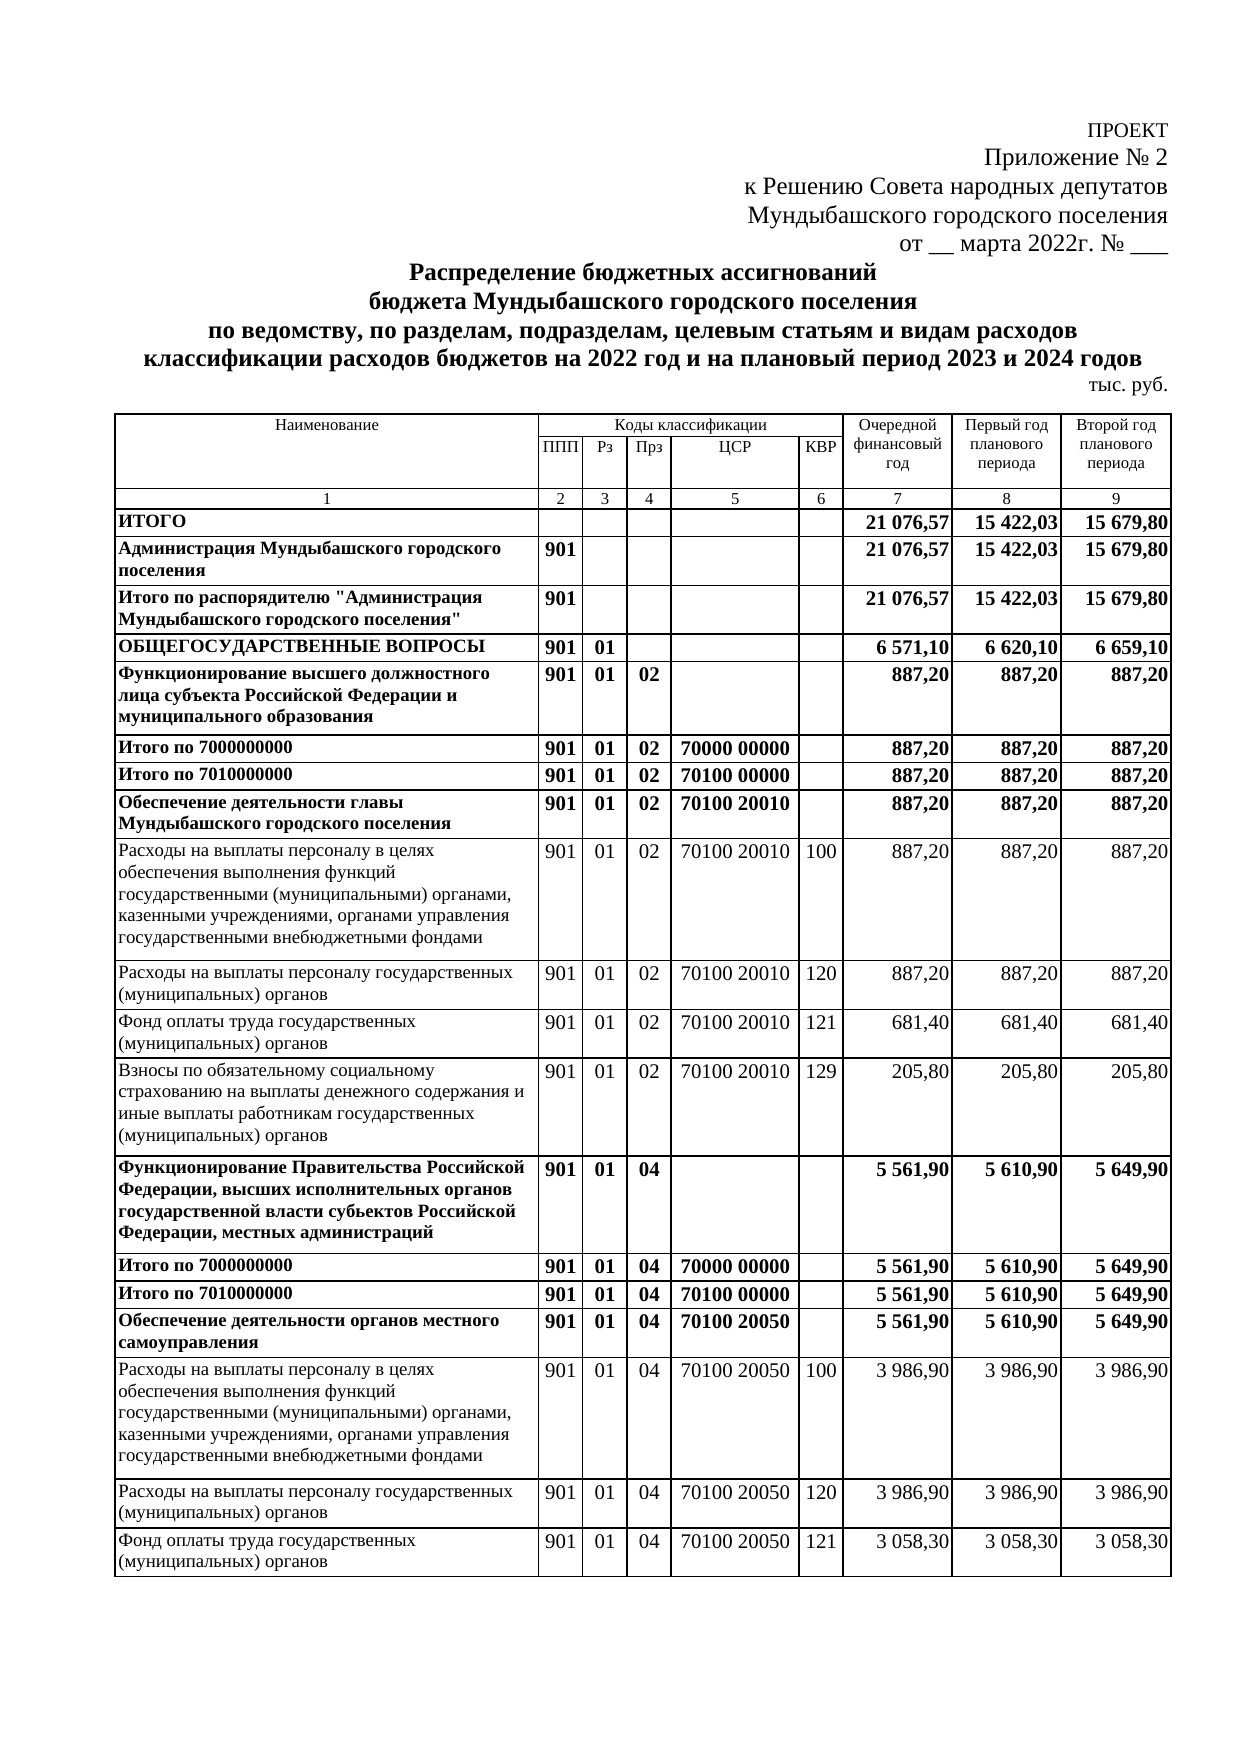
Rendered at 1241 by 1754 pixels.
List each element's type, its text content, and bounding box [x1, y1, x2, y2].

table_cell 901 [539, 586, 582, 633]
table_cell Первый год планового периода [953, 415, 1060, 487]
table_cell 9 [1062, 489, 1170, 508]
table_cell 01 [583, 961, 626, 1008]
table_cell Расходы на выплаты персоналу в целях обеспечения выполнения функций государственными (муниципальными) органами, казенными учреждениями, органами управления государственными внебюджетными фондами [116, 1358, 538, 1478]
table_cell 887,20 [953, 763, 1060, 789]
table_cell ОБЩЕГОСУДАРСТВЕННЫЕ ВОПРОСЫ [116, 635, 538, 661]
table_cell 15 679,80 [1062, 586, 1170, 633]
table_cell Функционирование Правительства Российской Федерации, высших исполнительных органов государственной власти субьектов Российской Федерации, местных администраций [116, 1157, 538, 1253]
table_cell 120 [800, 1480, 842, 1527]
table_cell 901 [539, 736, 582, 761]
table_cell 04 [628, 1254, 670, 1280]
table_cell 01 [583, 1059, 626, 1155]
table_cell 6 659,10 [1062, 635, 1170, 661]
table_cell [800, 662, 842, 734]
table_cell [800, 586, 842, 633]
table_cell 01 [583, 1157, 626, 1253]
table_cell 887,20 [953, 839, 1060, 960]
table_cell 3 986,90 [953, 1358, 1060, 1478]
table_cell 02 [628, 791, 670, 838]
table_cell 901 [539, 1157, 582, 1253]
table_cell Фонд оплаты труда государственных (муниципальных) органов [116, 1529, 538, 1576]
table_cell [800, 736, 842, 761]
table_cell 121 [800, 1529, 842, 1576]
table_cell 901 [539, 1358, 582, 1478]
table_cell 5 610,90 [953, 1254, 1060, 1280]
table_cell 121 [800, 1010, 842, 1057]
table_cell 901 [539, 791, 582, 838]
table_cell 70100 00000 [672, 763, 798, 789]
table_cell 205,80 [953, 1059, 1060, 1155]
table_cell 01 [583, 736, 626, 761]
table_cell 70000 00000 [672, 1254, 798, 1280]
table_cell 901 [539, 1282, 582, 1308]
table_cell [672, 662, 798, 734]
table_cell [583, 510, 626, 536]
table_cell Итого по 7000000000 [116, 736, 538, 761]
table_cell 3 986,90 [953, 1480, 1060, 1527]
table_cell 15 422,03 [953, 586, 1060, 633]
table_cell 681,40 [1062, 1010, 1170, 1057]
table_cell 901 [539, 537, 582, 584]
table_cell Обеспечение деятельности органов местного самоуправления [116, 1309, 538, 1356]
table_cell 901 [539, 635, 582, 661]
table_cell 70100 20050 [672, 1309, 798, 1356]
table_cell 3 058,30 [844, 1529, 951, 1576]
table_cell [800, 1282, 842, 1308]
table_cell 5 649,90 [1062, 1157, 1170, 1253]
table_cell 3 986,90 [844, 1358, 951, 1478]
table_cell 887,20 [953, 662, 1060, 734]
table_cell [628, 510, 670, 536]
table_cell 5 561,90 [844, 1157, 951, 1253]
table_cell Расходы на выплаты персоналу государственных (муниципальных) органов [116, 1480, 538, 1527]
table_cell 5 610,90 [953, 1309, 1060, 1356]
table_cell 70000 00000 [672, 736, 798, 761]
table_cell 02 [628, 1059, 670, 1155]
table_cell 5 610,90 [953, 1157, 1060, 1253]
table_cell Расходы на выплаты персоналу государственных (муниципальных) органов [116, 961, 538, 1008]
table_header ПРОЕКТ Приложение № 2 к Решению Совета народных депутатов Мундыбашского городского поселения от __ марта 2022г. № ___ Распределение бюджетных ассигнований бюджета Мундыбашского городского поселения по ведомству, по разделам, подразделам, целевым статьям и видам расходов классификации расходов бюджетов на 2022 год и на плановый период 2023 и 2024 годов тыс. руб. [115, 118, 1171, 413]
table_cell Итого по 7000000000 [116, 1254, 538, 1280]
table_cell 887,20 [1062, 791, 1170, 838]
table_cell 70100 20050 [672, 1358, 798, 1478]
table_cell 6 [800, 489, 842, 508]
table_cell 901 [539, 961, 582, 1008]
table_cell 21 076,57 [844, 537, 951, 584]
table_cell 21 076,57 [844, 510, 951, 536]
table_cell 205,80 [1062, 1059, 1170, 1155]
table_cell 70100 20010 [672, 961, 798, 1008]
table_cell 120 [800, 961, 842, 1008]
table_cell 04 [628, 1358, 670, 1478]
table_cell ППП [539, 437, 582, 487]
table_cell КВР [800, 437, 842, 487]
table_cell [672, 510, 798, 536]
table_cell 70100 20050 [672, 1480, 798, 1527]
table_cell [672, 635, 798, 661]
table_cell 901 [539, 1059, 582, 1155]
table_cell [539, 510, 582, 536]
table_cell [628, 635, 670, 661]
table_cell 8 [953, 489, 1060, 508]
table_cell 901 [539, 1529, 582, 1576]
table_cell Администрация Мундыбашского городского поселения [116, 537, 538, 584]
table_cell 70100 20050 [672, 1529, 798, 1576]
table_cell 681,40 [953, 1010, 1060, 1057]
table_cell 6 571,10 [844, 635, 951, 661]
table_cell 3 986,90 [1062, 1480, 1170, 1527]
table_cell 04 [628, 1157, 670, 1253]
table_cell 04 [628, 1480, 670, 1527]
table_cell Взносы по обязательному социальному страхованию на выплаты денежного содержания и иные выплаты работникам государственных (муниципальных) органов [116, 1059, 538, 1155]
table_cell 887,20 [844, 961, 951, 1008]
table_cell Расходы на выплаты персоналу в целях обеспечения выполнения функций государственными (муниципальными) органами, казенными учреждениями, органами управления государственными внебюджетными фондами [116, 839, 538, 960]
table_cell 100 [800, 839, 842, 960]
table_cell Прз [628, 437, 670, 487]
table_cell 205,80 [844, 1059, 951, 1155]
table_cell 4 [628, 489, 670, 508]
table_cell 04 [628, 1309, 670, 1356]
table_cell 3 058,30 [1062, 1529, 1170, 1576]
table_cell [800, 510, 842, 536]
table_cell 5 649,90 [1062, 1309, 1170, 1356]
table_cell 2 [539, 489, 582, 508]
table_cell 5 [672, 489, 798, 508]
table_cell 887,20 [844, 791, 951, 838]
table_cell 7 [844, 489, 951, 508]
table_cell 887,20 [1062, 662, 1170, 734]
table_cell 901 [539, 1309, 582, 1356]
table_cell 901 [539, 1480, 582, 1527]
table_cell 887,20 [953, 961, 1060, 1008]
table_cell 887,20 [844, 736, 951, 761]
table_cell 5 649,90 [1062, 1254, 1170, 1280]
table_cell [672, 537, 798, 584]
table_cell 04 [628, 1529, 670, 1576]
table_cell Обеспечение деятельности главы Мундыбашского городского поселения [116, 791, 538, 838]
table_cell Коды классификации [539, 415, 842, 436]
table_cell 01 [583, 791, 626, 838]
table_cell 3 [583, 489, 626, 508]
table_cell [800, 1157, 842, 1253]
table_cell [800, 763, 842, 789]
table_cell 887,20 [1062, 839, 1170, 960]
table_cell 129 [800, 1059, 842, 1155]
table_cell Второй год планового периода [1062, 415, 1170, 487]
table_cell Итого по 7010000000 [116, 1282, 538, 1308]
table_cell 901 [539, 763, 582, 789]
table_cell 70100 20010 [672, 791, 798, 838]
table_cell [628, 537, 670, 584]
table_cell 5 649,90 [1062, 1282, 1170, 1308]
table_cell 887,20 [953, 736, 1060, 761]
table_cell 5 561,90 [844, 1254, 951, 1280]
table_cell Рз [583, 437, 626, 487]
table_cell 5 561,90 [844, 1282, 951, 1308]
table_cell 70100 20010 [672, 1010, 798, 1057]
table_cell [628, 586, 670, 633]
table_cell 15 679,80 [1062, 510, 1170, 536]
table_cell 887,20 [1062, 961, 1170, 1008]
table_cell 1 [116, 489, 538, 508]
table_cell 01 [583, 1529, 626, 1576]
table_cell [583, 537, 626, 584]
table_cell 01 [583, 1309, 626, 1356]
table_cell 15 679,80 [1062, 537, 1170, 584]
table_cell 901 [539, 1010, 582, 1057]
table_cell 02 [628, 662, 670, 734]
table_cell 887,20 [844, 763, 951, 789]
table_cell 21 076,57 [844, 586, 951, 633]
table_cell 887,20 [953, 791, 1060, 838]
table_cell [800, 1309, 842, 1356]
table_cell [672, 1157, 798, 1253]
table_cell 6 620,10 [953, 635, 1060, 661]
table_cell 01 [583, 1358, 626, 1478]
table_cell 70100 20010 [672, 1059, 798, 1155]
table_cell 01 [583, 1282, 626, 1308]
table_cell 3 986,90 [1062, 1358, 1170, 1478]
table_cell 01 [583, 763, 626, 789]
table_cell 887,20 [844, 839, 951, 960]
table_cell 5 610,90 [953, 1282, 1060, 1308]
table_cell 901 [539, 662, 582, 734]
table_cell 70100 00000 [672, 1282, 798, 1308]
table_cell 887,20 [1062, 736, 1170, 761]
table_cell [672, 586, 798, 633]
table_cell 02 [628, 736, 670, 761]
table_cell 02 [628, 839, 670, 960]
table_cell 5 561,90 [844, 1309, 951, 1356]
table_cell 01 [583, 1480, 626, 1527]
table_cell 01 [583, 1254, 626, 1280]
table_cell 3 986,90 [844, 1480, 951, 1527]
table_cell 887,20 [844, 662, 951, 734]
table_cell 01 [583, 662, 626, 734]
table_cell Итого по 7010000000 [116, 763, 538, 789]
table_cell [800, 1254, 842, 1280]
table_cell 901 [539, 839, 582, 960]
table_cell 01 [583, 839, 626, 960]
table_cell Наименование [116, 415, 538, 436]
table_cell ЦСР [672, 437, 798, 487]
table_cell [800, 635, 842, 661]
table_cell 02 [628, 961, 670, 1008]
table_cell 15 422,03 [953, 537, 1060, 584]
table_cell 681,40 [844, 1010, 951, 1057]
table_cell 100 [800, 1358, 842, 1478]
table_cell 01 [583, 1010, 626, 1057]
table_cell Итого по распорядителю "Администрация Мундыбашского городского поселения" [116, 586, 538, 633]
table_cell 70100 20010 [672, 839, 798, 960]
table_cell 02 [628, 763, 670, 789]
table_cell 15 422,03 [953, 510, 1060, 536]
table_cell 901 [539, 1254, 582, 1280]
table_cell 02 [628, 1010, 670, 1057]
table_cell 04 [628, 1282, 670, 1308]
table_cell [800, 791, 842, 838]
table_cell [583, 586, 626, 633]
table_cell 01 [583, 635, 626, 661]
table_cell [800, 537, 842, 584]
table_cell ИТОГО [116, 510, 538, 536]
table_cell Функционирование высшего должностного лица субъекта Российской Федерации и муниципального образования [116, 662, 538, 734]
table_cell Очередной финансовый год [844, 415, 951, 487]
table_cell Фонд оплаты труда государственных (муниципальных) органов [116, 1010, 538, 1057]
table_cell 887,20 [1062, 763, 1170, 789]
table_cell [116, 436, 538, 487]
table_cell 3 058,30 [953, 1529, 1060, 1576]
